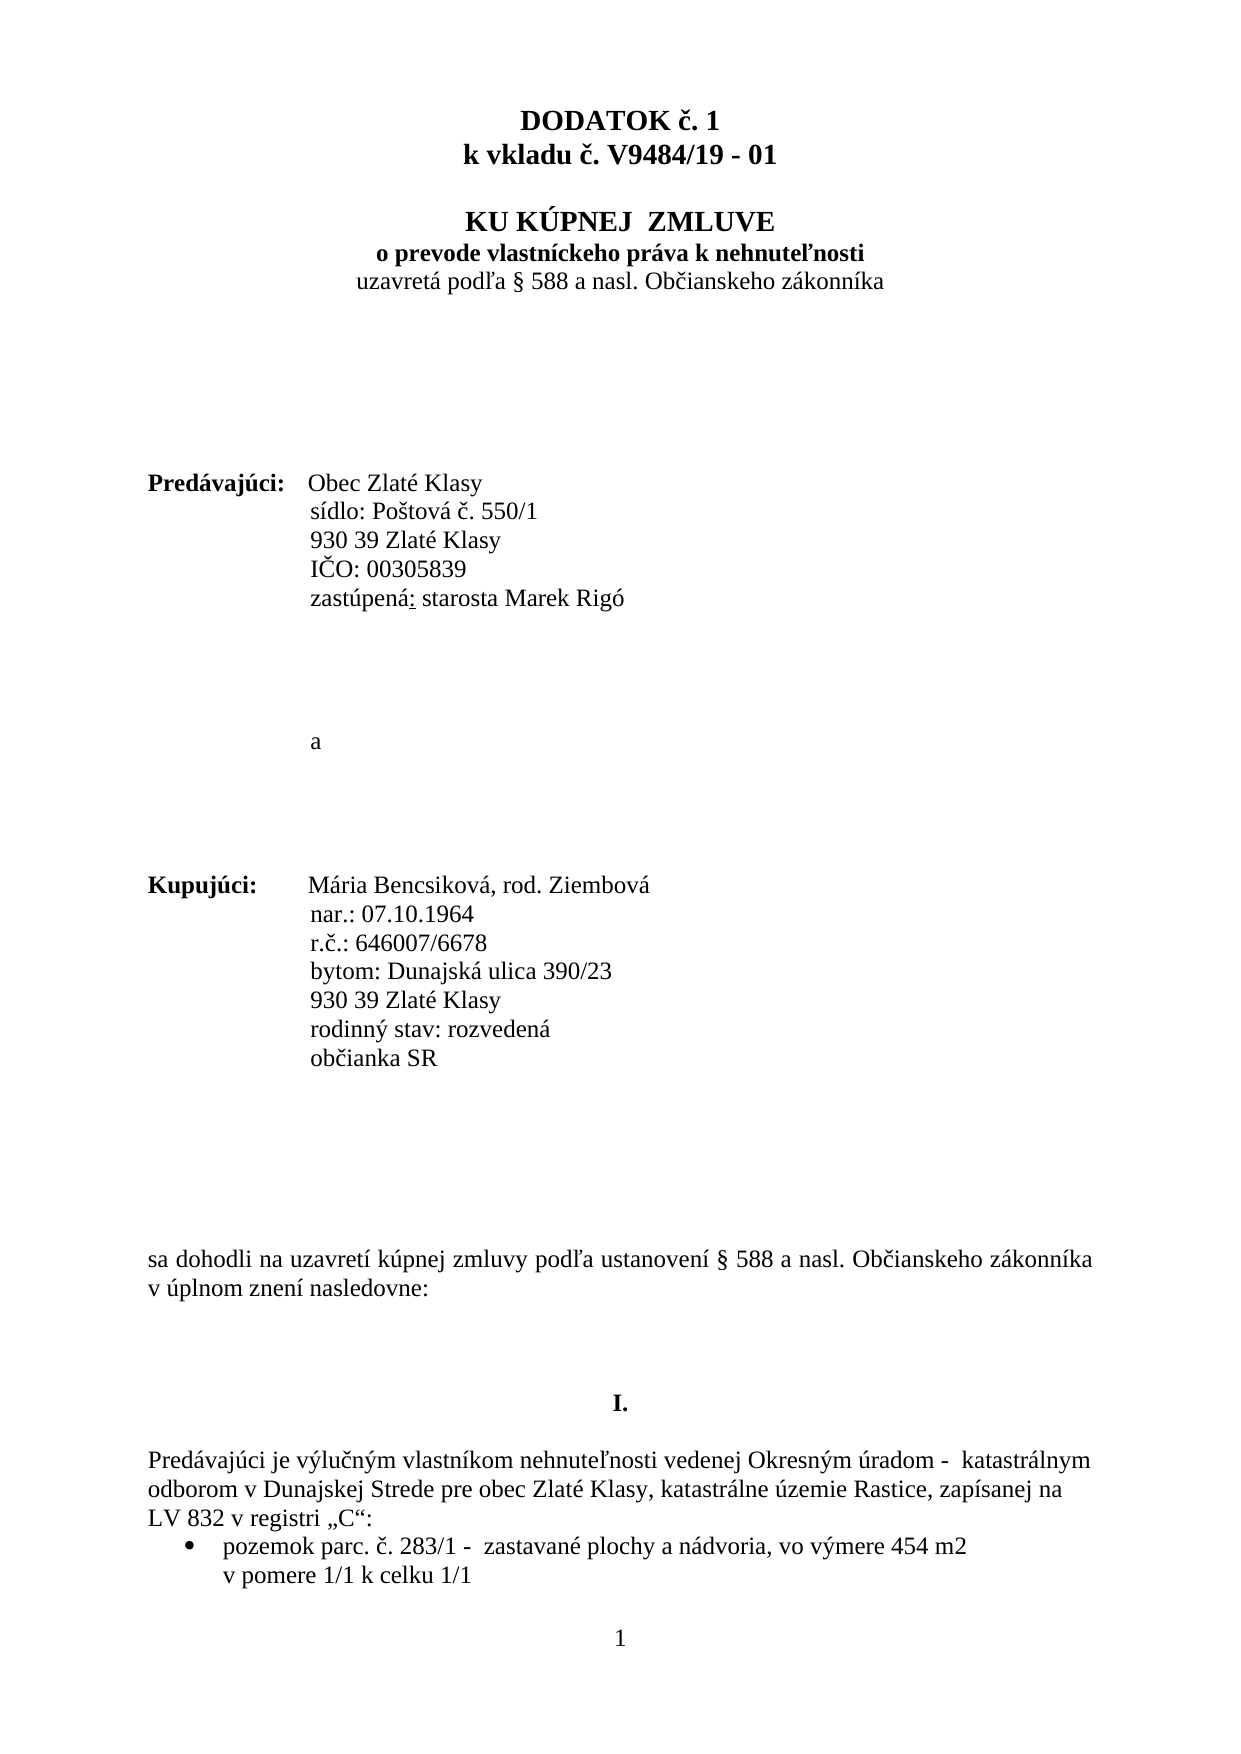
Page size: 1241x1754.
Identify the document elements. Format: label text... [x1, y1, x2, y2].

text občianka SR [148, 1043, 1093, 1071]
text DODATOK č. 1 [148, 103, 1093, 137]
text Predávajúci: Obec Zlaté Klasy [148, 468, 1093, 496]
text nar.: 07.10.1964 [148, 899, 1093, 928]
text KU KÚPNEJ ZMLUVE [148, 204, 1093, 238]
text 930 39 Zlaté Klasy [148, 985, 1093, 1014]
text r.č.: 646007/6678 [148, 928, 1093, 956]
text a [148, 726, 1093, 755]
text Kupujúci: Mária Bencsiková, rod. Ziembová [148, 870, 1093, 899]
text IČO: 00305839 [148, 554, 1093, 583]
text zastúpená: starosta Marek Rigó [148, 583, 1093, 611]
text k vkladu č. V9484/19 - 01 [148, 137, 1093, 171]
text sa dohodli na uzavretí kúpnej zmluvy podľa ustanovení § 588 a nasl. Občianskeho zákonníka v úplnom znení nasledovne: [148, 1244, 1093, 1301]
text Predávajúci je výlučným vlastníkom nehnuteľnosti vedenej Okresným úradom - katastrálnym odborom v Dunajskej Strede pre obec Zlaté Klasy, katastrálne územie Rastice, zapísanej na LV 832 v registri „C“: [148, 1445, 1093, 1531]
text v pomere 1/1 k celku 1/1 [223, 1560, 1093, 1589]
text rodinný stav: rozvedená [148, 1014, 1093, 1043]
text I. [148, 1388, 1093, 1416]
text bytom: Dunajská ulica 390/23 [148, 956, 1093, 985]
list pozemok parc. č. 283/1 - zastavané plochy a nádvoria, vo výmere 454 m2 [185, 1531, 1093, 1560]
text o prevode vlastníckeho práva k nehnuteľnosti [148, 238, 1093, 266]
text 930 39 Zlaté Klasy [148, 525, 1093, 554]
text uzavretá podľa § 588 a nasl. Občianskeho zákonníka [148, 266, 1093, 295]
text sídlo: Poštová č. 550/1 [148, 496, 1093, 525]
